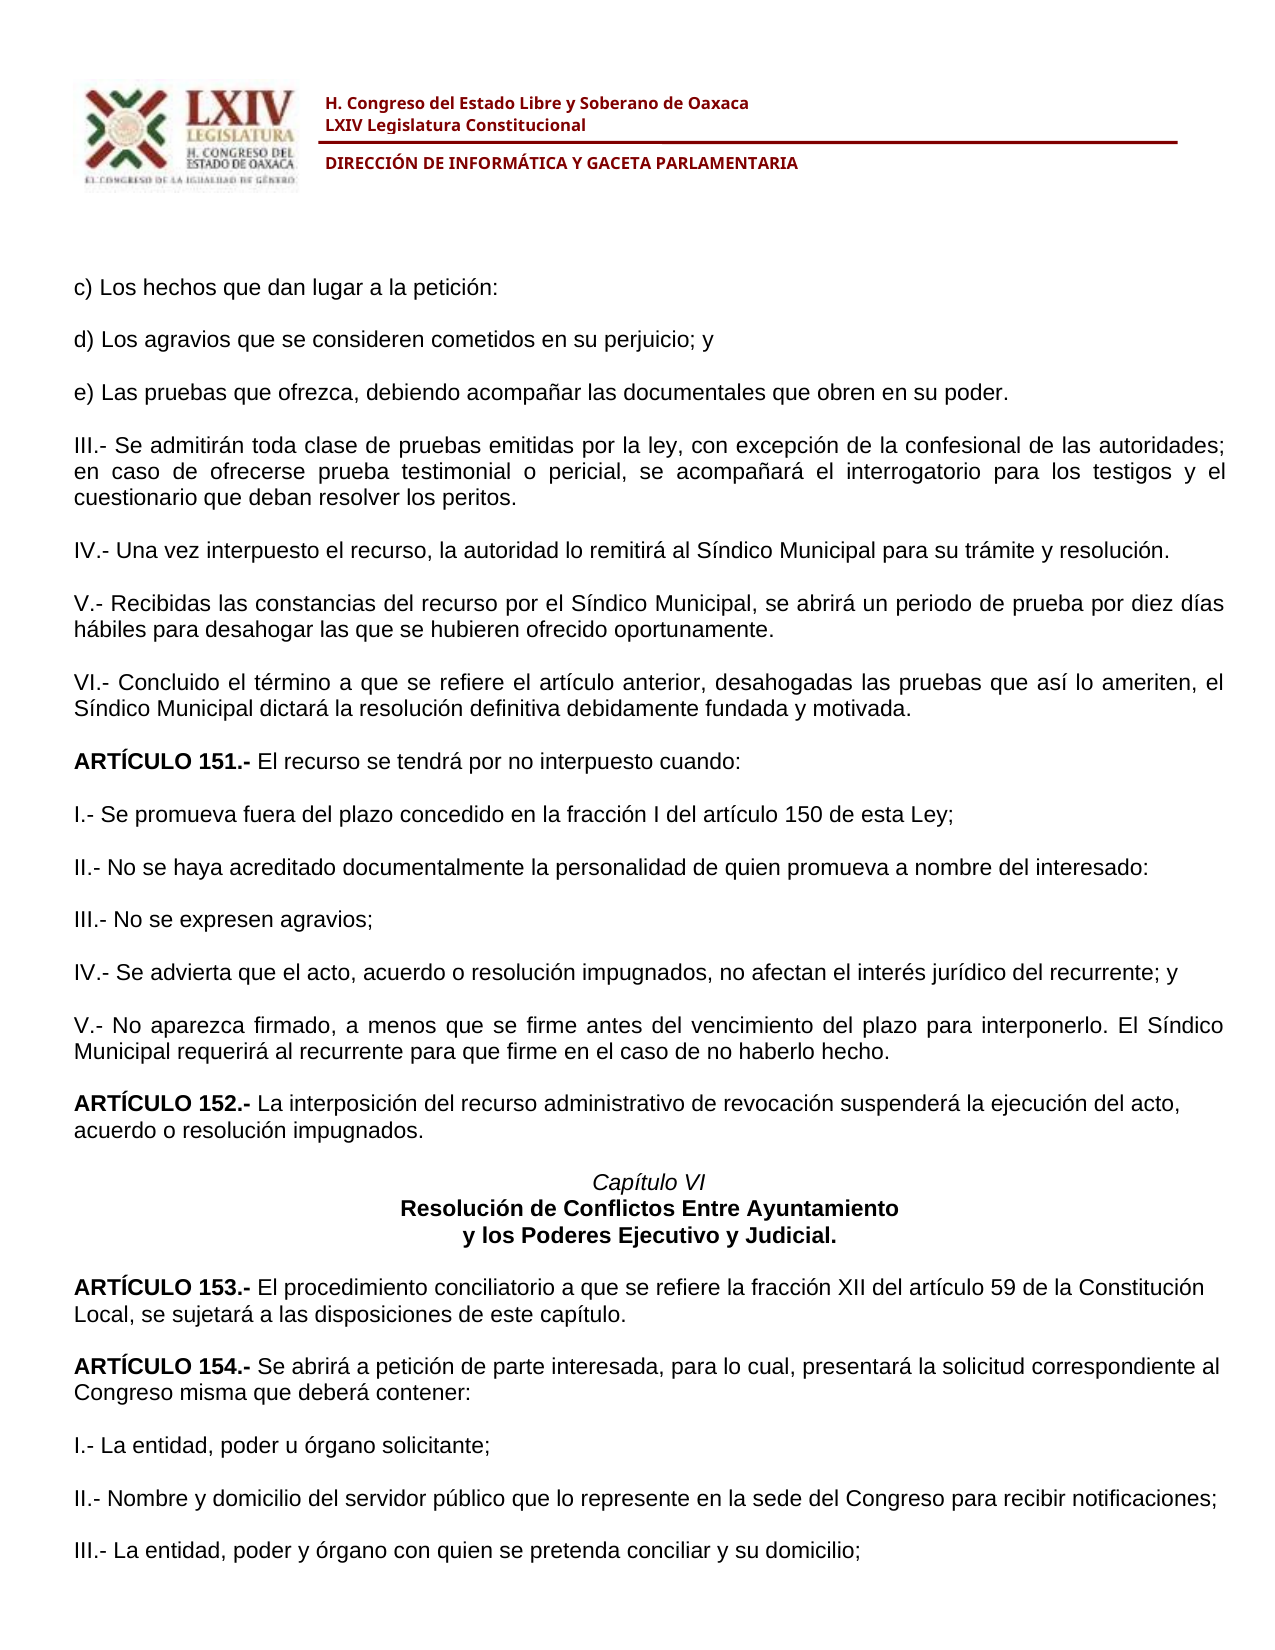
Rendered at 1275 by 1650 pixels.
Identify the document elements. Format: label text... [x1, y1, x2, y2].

text I.- La entidad, poder u órgano solicitante; [74, 1432, 1237, 1458]
text V.- Recibidas las constancias del recurso por el Síndico Municipal, se abrirá un periodo de prueba por diez días hábiles para desahogar las que se hubieren ofrecido oportunamente. [74, 590, 1225, 643]
text ARTÍCULO 153.- El procedimiento conciliatorio a que se refiere la fracción XII del artículo 59 de la Constitución Local, se sujetará a las disposiciones de este capítulo. [74, 1274, 1237, 1327]
list Las pruebas que ofrezca, debiendo acompañar las documentales que obren en su poder. [74, 379, 1237, 405]
text II.- No se haya acreditado documentalmente la personalidad de quien promueva a nombre del interesado: III.- No se expresen agravios; [74, 853, 1149, 933]
text ARTÍCULO 152.- La interposición del recurso administrativo de revocación suspenderá la ejecución del acto, acuerdo o resolución impugnados. [74, 1090, 1237, 1143]
text IV.- Una vez interpuesto el recurso, la autoridad lo remitirá al Síndico Municipal para su trámite y resolución. [74, 537, 1237, 563]
list Los agravios que se consideren cometidos en su perjuicio; y [74, 326, 1237, 353]
subtitle Resolución de Conflictos Entre Ayuntamiento y los Poderes Ejecutivo y Judicial. [400, 1195, 899, 1248]
text ARTÍCULO 151.- El recurso se tendrá por no interpuesto cuando: [74, 748, 1237, 774]
text III.- Se admitirán toda clase de pruebas emitidas por la ley, con excepción de la confesional de las autoridades; en caso de ofrecerse prueba testimonial o pericial, se acompañará el interrogatorio para los testigos y el cuestionario que deban resolver los peritos. [74, 432, 1226, 511]
text V.- No aparezca firmado, a menos que se firme antes del vencimiento del plazo para interponerlo. El Síndico Municipal requerirá al recurrente para que firme en el caso de no haberlo hecho. [74, 1012, 1225, 1064]
text VI.- Concluido el término a que se refiere el artículo anterior, desahogadas las pruebas que así lo ameriten, el Síndico Municipal dictará la resolución definitiva debidamente fundada y motivada. [74, 669, 1226, 722]
text Capítulo VI [62, 1169, 1237, 1195]
text II.- Nombre y domicilio del servidor público que lo represente en la sede del Congreso para recibir notificaciones; III.- La entidad, poder y órgano con quien se pretenda conciliar y su domicilio; [74, 1484, 1218, 1563]
text ARTÍCULO 154.- Se abrirá a petición de parte interesada, para lo cual, presentará la solicitud correspondiente al Congreso misma que deberá contener: [74, 1353, 1237, 1406]
list Los hechos que dan lugar a la petición: [73, 273, 1237, 300]
picture [72, 79, 301, 193]
text IV.- Se advierta que el acto, acuerdo o resolución impugnados, no afectan el interés jurídico del recurrente; y [74, 959, 1237, 985]
text I.- Se promueva fuera del plazo concedido en la fracción I del artículo 150 de esta Ley; [74, 801, 1237, 827]
